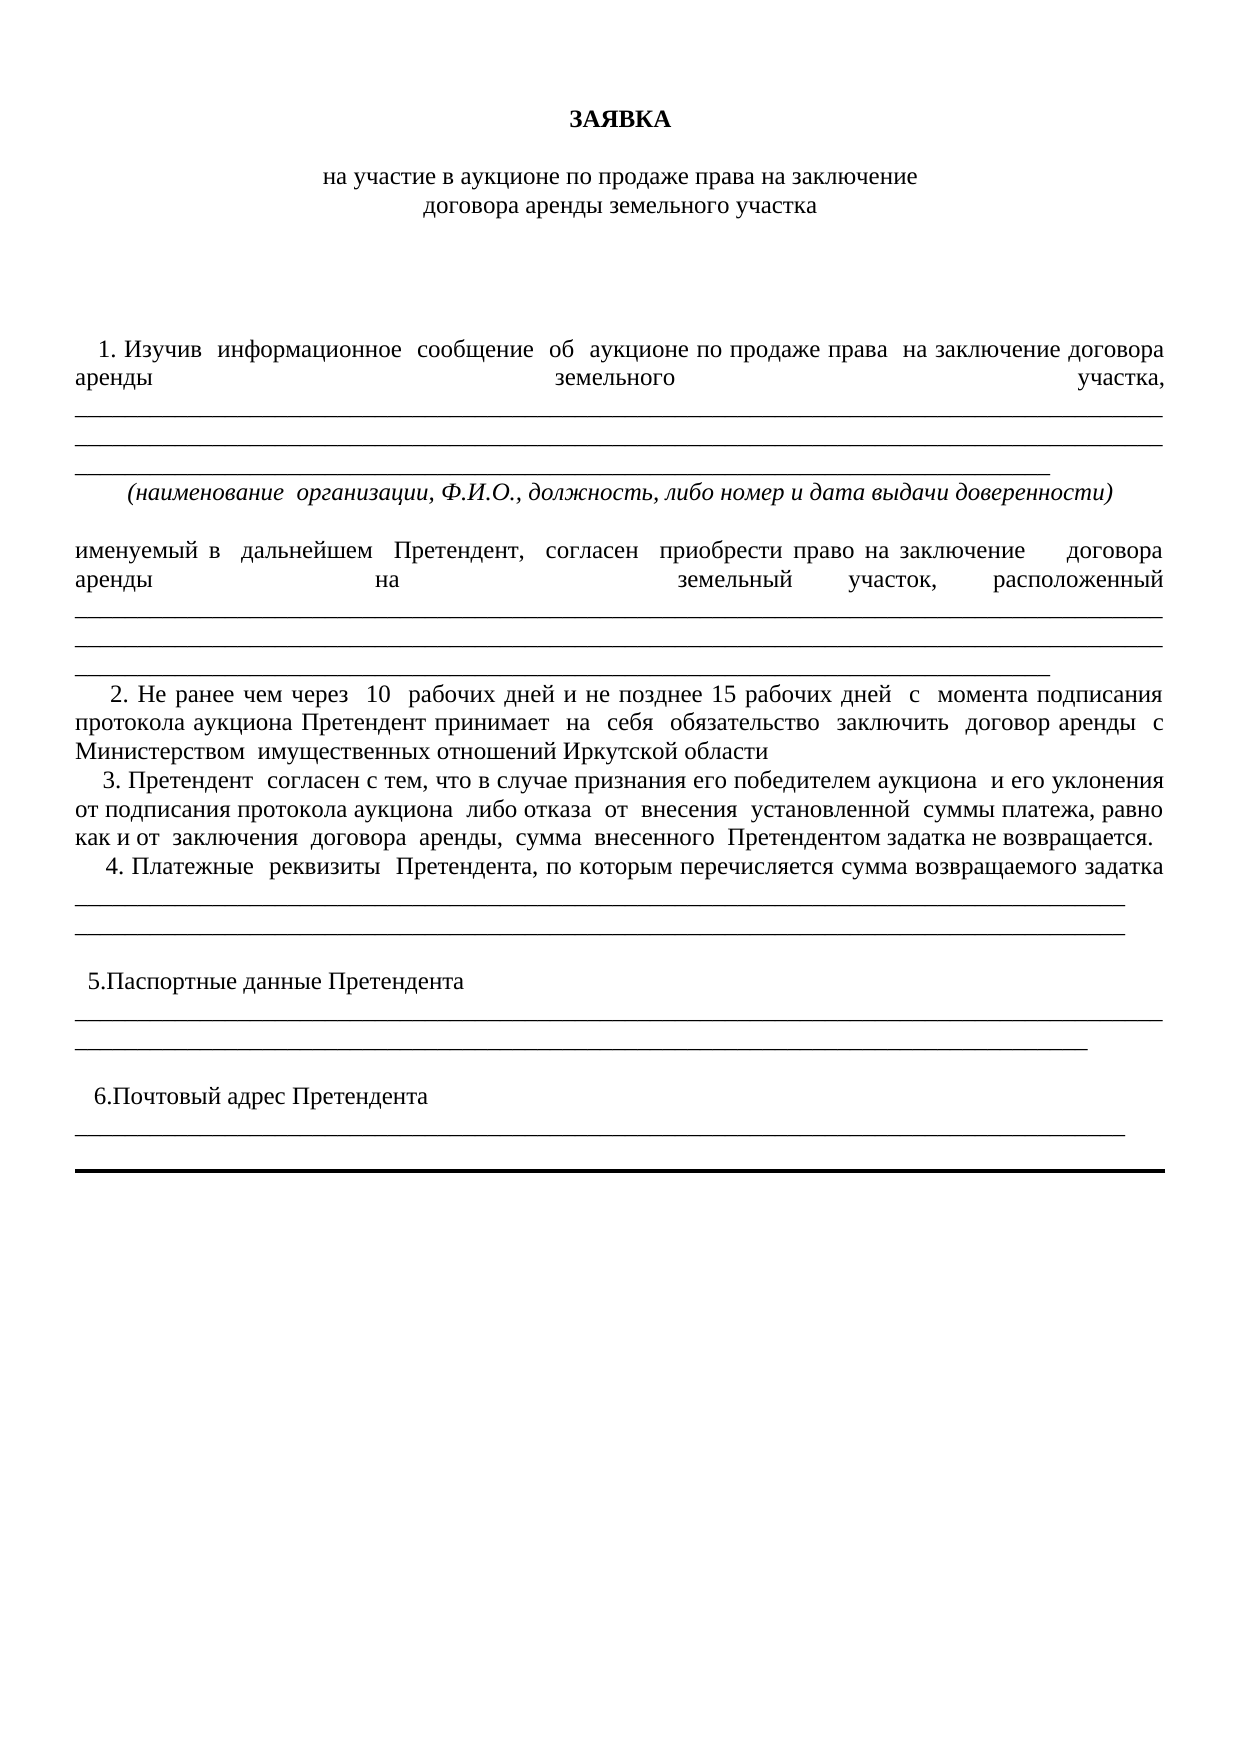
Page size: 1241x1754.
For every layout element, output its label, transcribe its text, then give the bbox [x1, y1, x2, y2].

text ____________________________________________________________________________________ [75, 909, 1165, 937]
text (наименование организации, Ф.И.О., должность, либо номер и дата выдачи доверенности) [75, 477, 1165, 506]
text договора аренды земельного участка [75, 190, 1165, 219]
text ЗАЯВКА [75, 104, 1165, 132]
text 5.Паспортные данные Претендента ________________________________________________________________________________________________________________________________________________________________________ [75, 966, 1165, 1052]
text 4. Платежные реквизиты Претендента, по которым перечисляется сумма возвращаемого задатка ____________________________________________________________________________________ [75, 851, 1165, 909]
text 1. Изучив информационное сообщение об аукционе по продаже права на заключение договора аренды земельного участка, ____________________________________________________________________________________________________________________________________________________________________________________________________________________________________________________________ [75, 334, 1165, 477]
text 2. Не ранее чем через 10 рабочих дней и не позднее 15 рабочих дней с момента подписания протокола аукциона Претендент принимает на себя обязательство заключить договор аренды с Министерством имущественных отношений Иркутской области [75, 679, 1165, 765]
text 3. Претендент согласен с тем, что в случае признания его победителем аукциона и его уклонения от подписания протокола аукциона либо отказа от внесения установленной суммы платежа, равно как и от заключения договора аренды, сумма внесенного Претендентом задатка не возвращается. [75, 765, 1165, 851]
text именуемый в дальнейшем Претендент, согласен приобрести право на заключение договора аренды на земельный участок, расположенный ____________________________________________________________________________________________________________________________________________________________________________________________________________________________________________________________ [75, 535, 1165, 679]
text на участие в аукционе по продаже права на заключение [75, 161, 1165, 190]
text 6.Почтовый адрес Претендента ____________________________________________________________________________________ [75, 1081, 1165, 1139]
